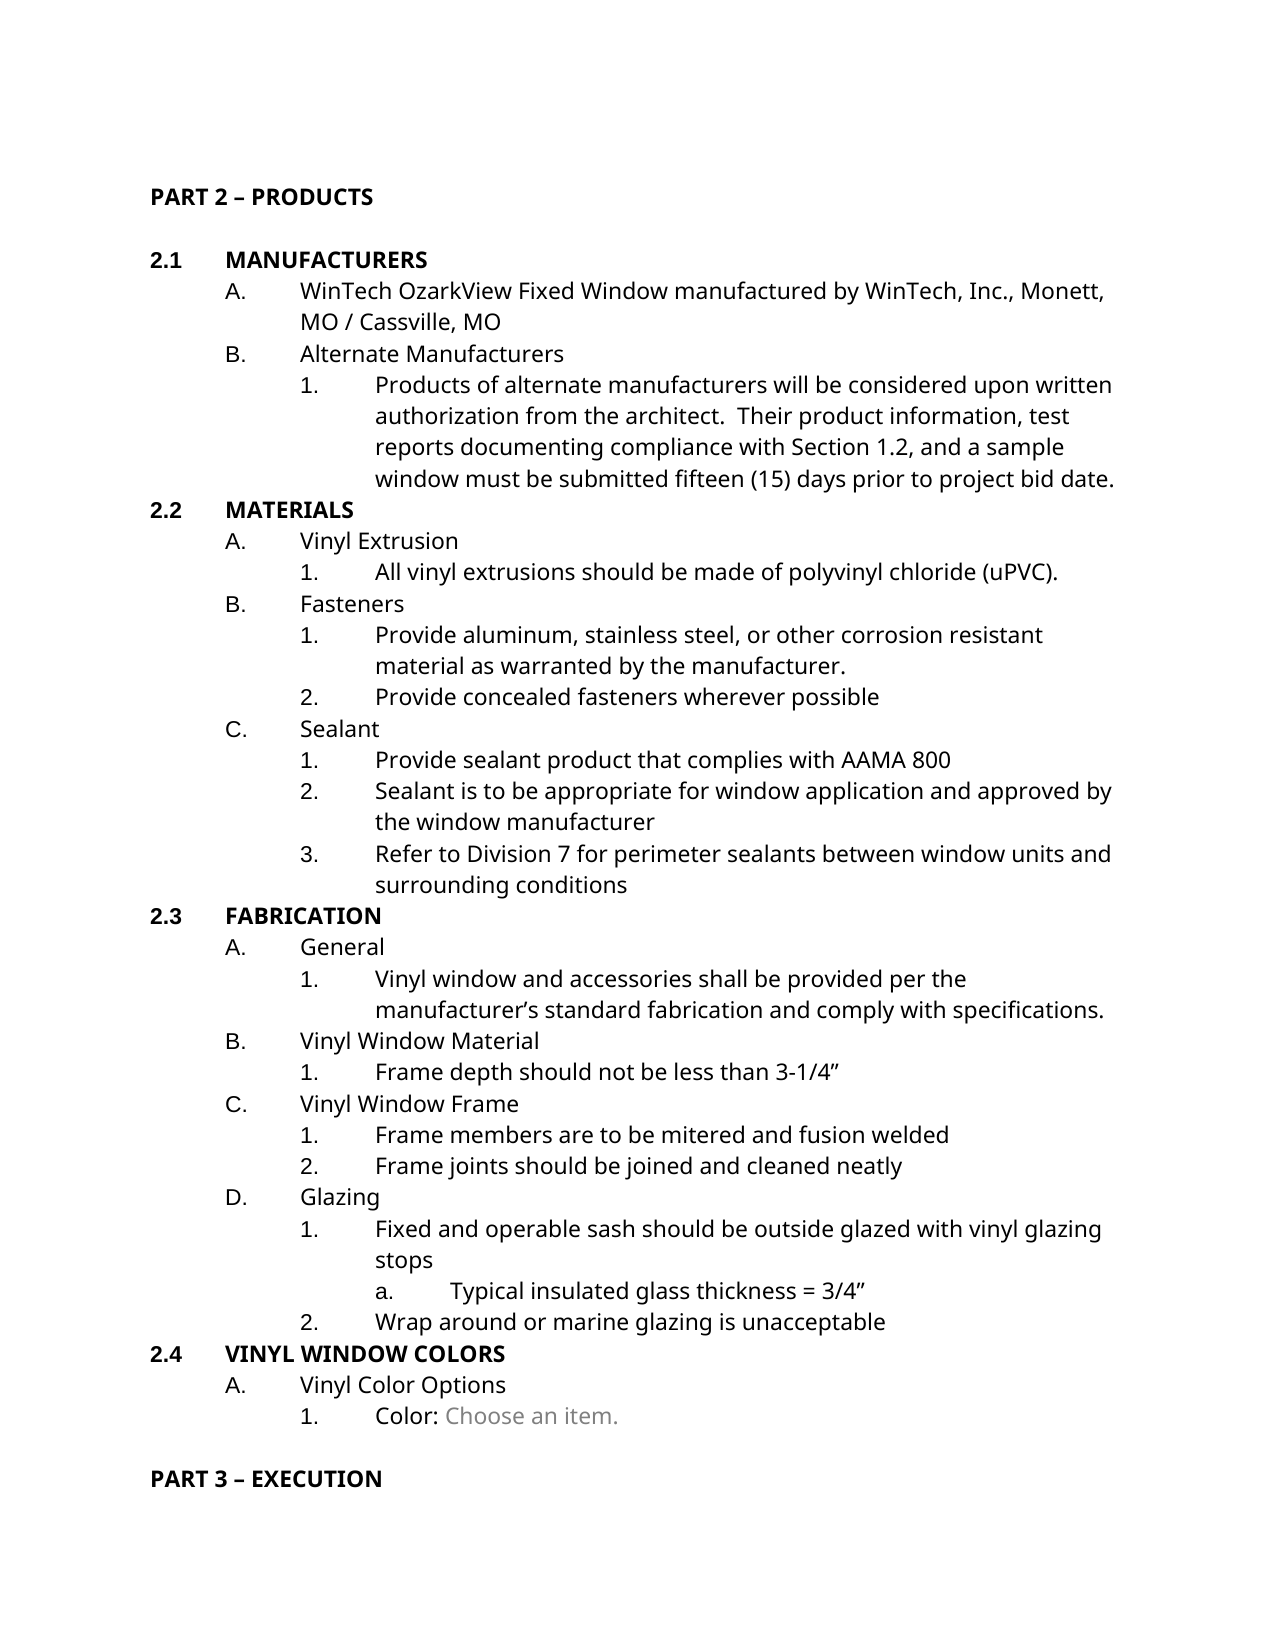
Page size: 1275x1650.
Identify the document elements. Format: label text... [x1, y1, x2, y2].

list Vinyl Color Options [225, 1369, 1125, 1400]
list Sealant is to be appropriate for window application and approved by the window manufacturer [300, 775, 1125, 837]
list Glazing [225, 1181, 1125, 1212]
list Provide sealant product that complies with AAMA 800 [300, 744, 1125, 775]
list Fasteners [225, 587, 1125, 619]
list Typical insulated glass thickness = 3/4” [375, 1275, 1125, 1306]
list Products of alternate manufacturers will be considered upon written authorization from the architect. Their product information, test reports documenting compliance with Section 1.2, and a sample window must be submitted fifteen (15) days prior to project bid date. [300, 369, 1125, 494]
list MANUFACTURERS [150, 244, 1125, 275]
list Vinyl Window Material [225, 1025, 1125, 1056]
list MATERIALS [150, 494, 1125, 525]
list Alternate Manufacturers [225, 337, 1125, 369]
list Frame members are to be mitered and fusion welded [300, 1119, 1125, 1150]
text PART 3 – EXECUTION [150, 1462, 1125, 1494]
list All vinyl extrusions should be made of polyvinyl chloride (uPVC). [300, 556, 1125, 587]
list General [225, 931, 1125, 962]
list FABRICATION [150, 900, 1125, 931]
list Sealant [225, 712, 1125, 744]
list Color: [300, 1400, 1125, 1431]
list Provide aluminum, stainless steel, or other corrosion resistant material as warranted by the manufacturer. [300, 619, 1125, 681]
list WinTech OzarkView Fixed Window manufactured by WinTech, Inc., Monett, MO / Cassville, MO [225, 275, 1125, 337]
list Vinyl Extrusion [225, 525, 1125, 556]
list Vinyl Window Frame [225, 1087, 1125, 1119]
list Vinyl window and accessories shall be provided per the manufacturer’s standard fabrication and comply with specifications. [300, 962, 1125, 1025]
list Provide concealed fasteners wherever possible [300, 681, 1125, 712]
list Frame joints should be joined and cleaned neatly [300, 1150, 1125, 1181]
list Frame depth should not be less than 3-1/4” [300, 1056, 1125, 1087]
list Wrap around or marine glazing is unacceptable [300, 1306, 1125, 1337]
list Fixed and operable sash should be outside glazed with vinyl glazing stops [300, 1212, 1125, 1275]
list Refer to Division 7 for perimeter sealants between window units and surrounding conditions [300, 837, 1125, 900]
text PART 2 – PRODUCTS [150, 181, 1125, 212]
list VINYL WINDOW COLORS [150, 1337, 1125, 1369]
